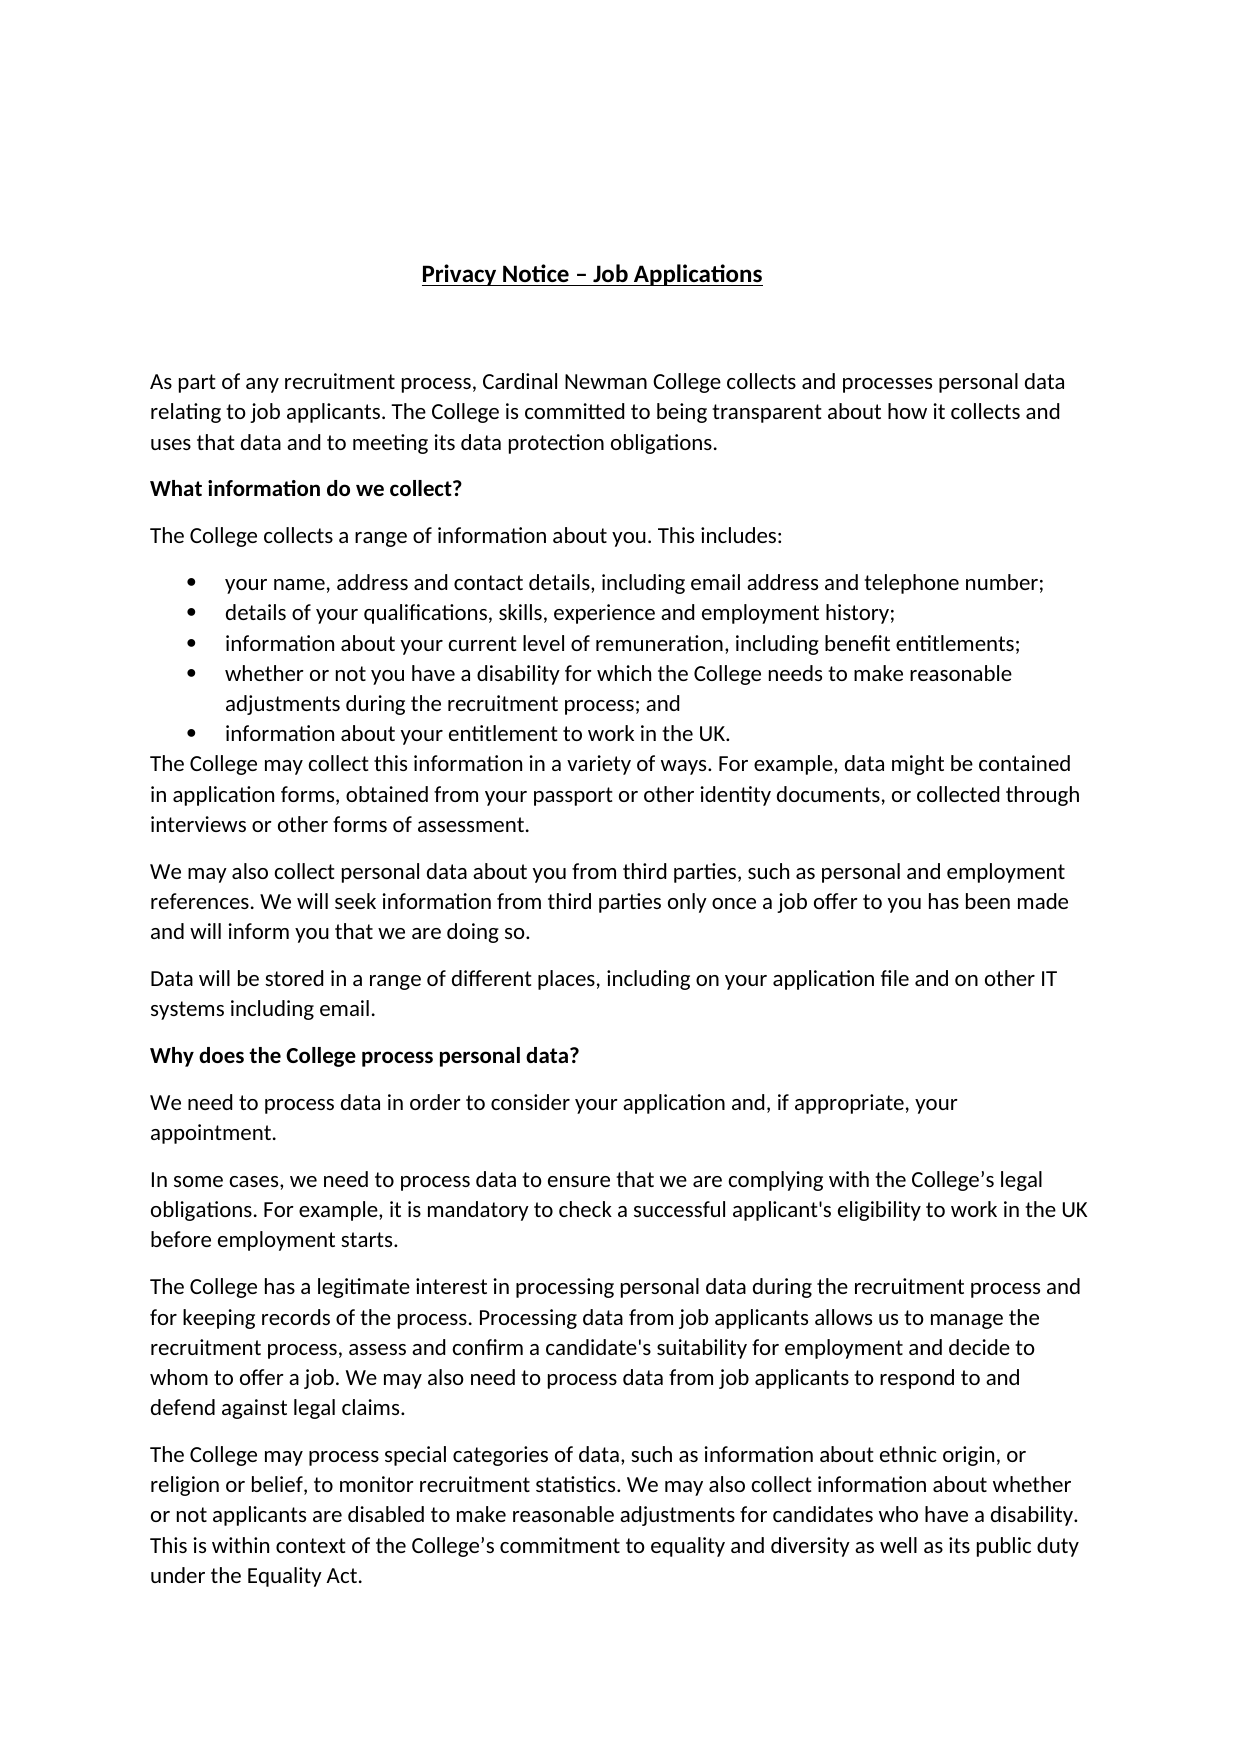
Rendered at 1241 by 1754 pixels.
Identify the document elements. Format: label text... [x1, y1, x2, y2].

text The College may process special categories of data, such as information about ethnic origin, or religion or belief, to monitor recruitment statistics. We may also collect information about whether or not applicants are disabled to make reasonable adjustments for candidates who have a disability. This is within context of the College’s commitment to equality and diversity as well as its public duty under the Equality Act. [150, 1440, 1090, 1589]
text As part of any recruitment process, Cardinal Newman College collects and processes personal data relating to job applicants. The College is committed to being transparent about how it collects and uses that data and to meeting its data protection obligations. [150, 367, 1090, 456]
list information about your current level of remuneration, including benefit entitlements; [187, 629, 1090, 657]
text The College may collect this information in a variety of ways. For example, data might be contained in application forms, obtained from your passport or other identity documents, or collected through interviews or other forms of assessment. [150, 749, 1090, 838]
text Data will be stored in a range of different places, including on your application file and on other IT systems including email. [150, 964, 1090, 1022]
text The College has a legitimate interest in processing personal data during the recruitment process and for keeping records of the process. Processing data from job applicants allows us to manage the recruitment process, assess and confirm a candidate's suitability for employment and decide to whom to offer a job. We may also need to process data from job applicants to respond to and defend against legal claims. [150, 1272, 1090, 1421]
text What information do we collect? [150, 474, 1090, 503]
text The College collects a range of information about you. This includes: [150, 521, 1090, 549]
list whether or not you have a disability for which the College needs to make reasonable adjustments during the recruitment process; and [187, 659, 1090, 717]
text Why does the College process personal data? [150, 1041, 1090, 1069]
text We may also collect personal data about you from third parties, such as personal and employment references. We will seek information from third parties only once a job offer to you has been made and will inform you that we are doing so. [150, 857, 1090, 945]
text In some cases, we need to process data to ensure that we are complying with the College’s legal obligations. For example, it is mandatory to check a successful applicant's eligibility to work in the UK before employment starts. [150, 1165, 1090, 1254]
text We need to process data in order to consider your application and, if appropriate, your appointment. [150, 1088, 1090, 1146]
text Privacy Notice – Job Applications [150, 259, 1034, 289]
list your name, address and contact details, including email address and telephone number; [187, 568, 1090, 596]
list details of your qualifications, skills, experience and employment history; [187, 598, 1090, 627]
list information about your entitlement to work in the UK. [187, 719, 1090, 747]
